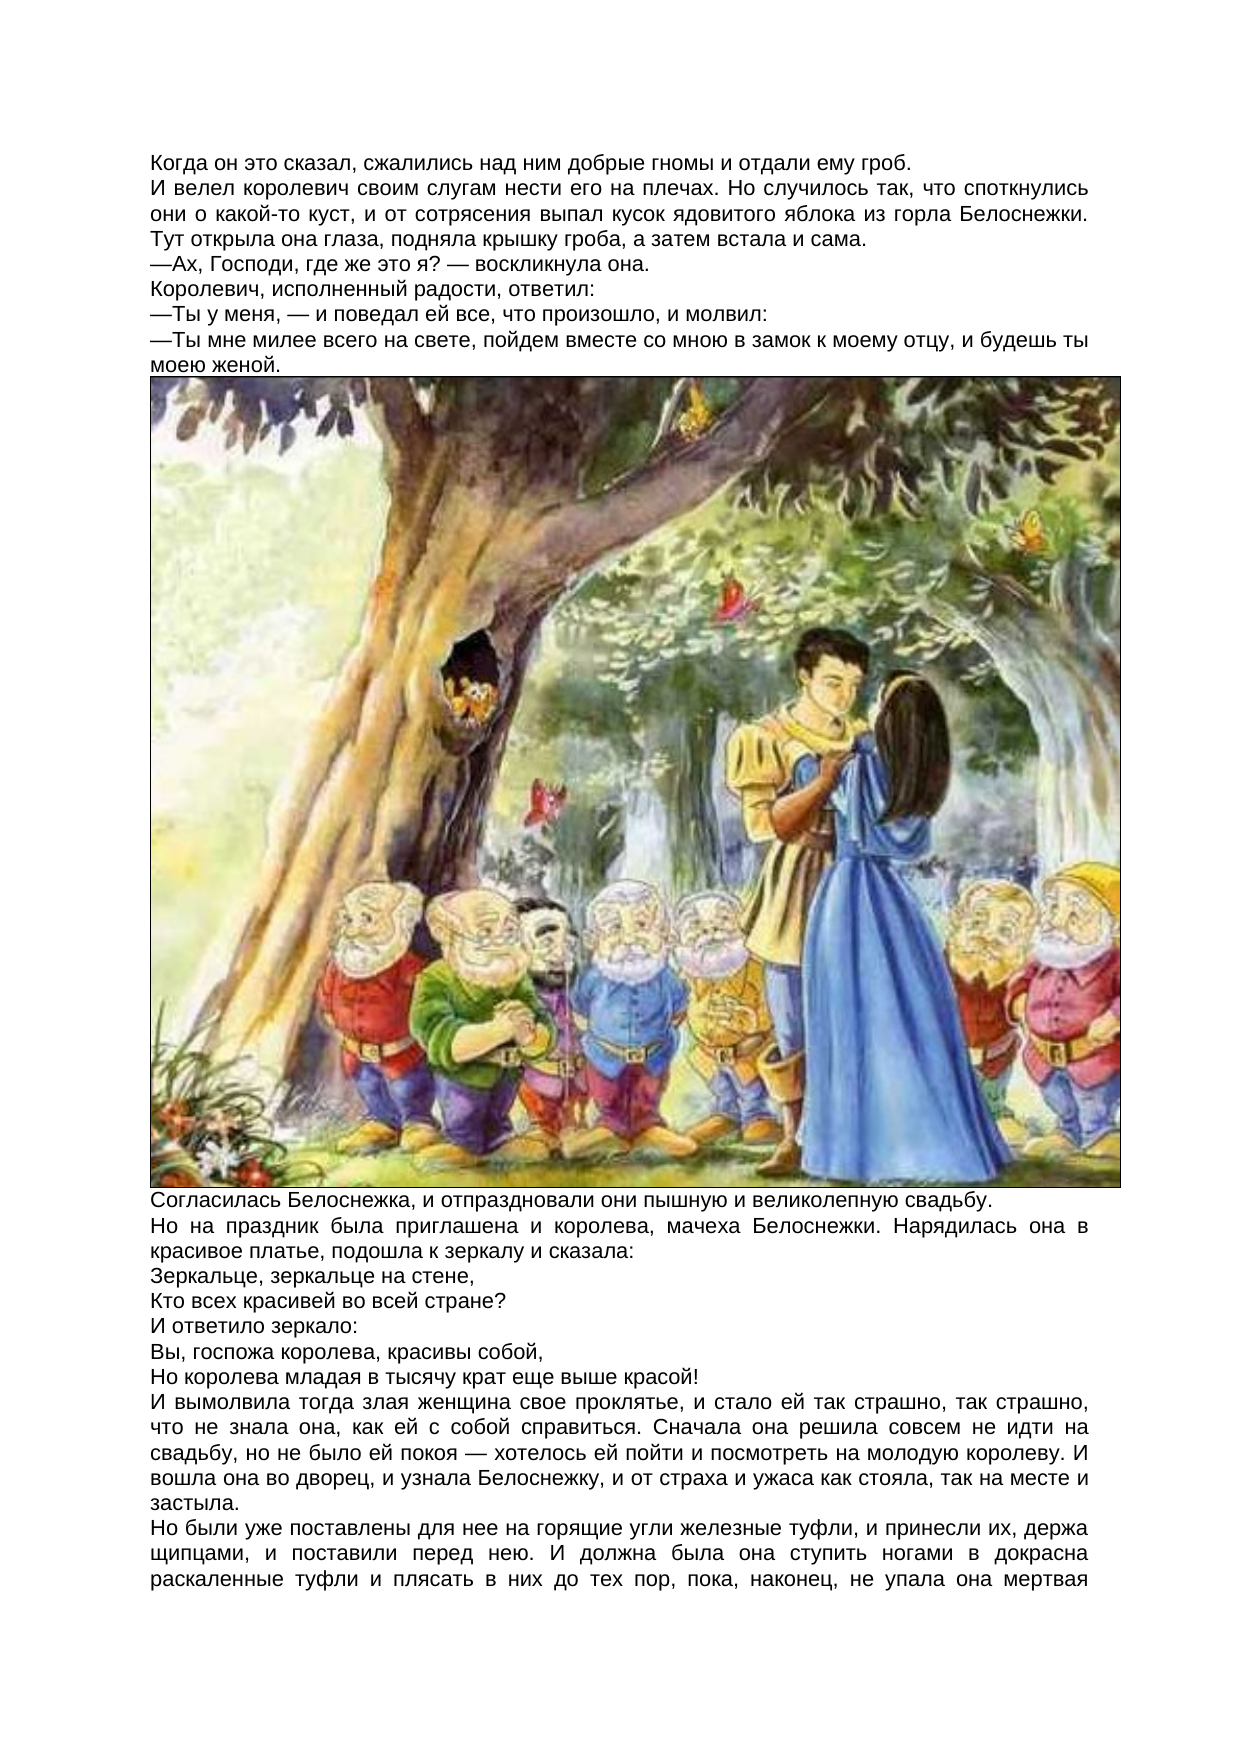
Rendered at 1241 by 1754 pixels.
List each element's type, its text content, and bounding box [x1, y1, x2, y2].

text Но королева младая в тысячу крат еще выше красой! [150, 1364, 1090, 1389]
text Вы, госпожа королева, красивы собой, [150, 1339, 1090, 1364]
text И вымолвила тогда злая женщина свое проклятье, и стало ей так страшно, так страшно, что не знала она, как ей с собой справиться. Сначала она решила совсем не идти на свадьбу, но не было ей покоя — хотелось ей пойти и посмотреть на молодую королеву. И вошла она во дворец, и узнала Белоснежку, и от страха и ужаса как стояла, так на месте и застыла. [150, 1389, 1090, 1515]
text Но на праздник была приглашена и королева, мачеха Белоснежки. Нарядилась она в красивое платье, подошла к зеркалу и сказала: [150, 1213, 1090, 1263]
text Зеркальце, зеркальце на стене, [150, 1263, 1090, 1288]
text И велел королевич своим слугам нести его на плечах. Но случилось так, что споткнулись они о какой-то куст, и от сотрясения выпал кусок ядовитого яблока из горла Белоснежки. Тут открыла она глаза, подняла крышку гроба, а затем встала и сама. [150, 175, 1090, 251]
text Кто всех красивей во всей стране? [150, 1288, 1090, 1313]
text Согласилась Белоснежка, и отпраздновали они пышную и великолепную свадьбу. [150, 1188, 1090, 1213]
text Когда он это сказал, сжалились над ним добрые гномы и отдали ему гроб. [150, 150, 1090, 175]
text —Ты мне милее всего на свете, пойдем вместе со мною в замок к моему отцу, и будешь ты моею женой. [150, 326, 1090, 376]
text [150, 1515, 1090, 1591]
text —Ты у меня, — и поведал ей все, что произошло, и молвил: [150, 301, 1090, 326]
text Королевич, исполненный радости, ответил: [150, 276, 1090, 301]
text И ответило зеркало: [150, 1313, 1090, 1339]
text —Ах, Господи, где же это я? — воскликнула она. [150, 251, 1090, 276]
picture [151, 377, 1120, 1187]
